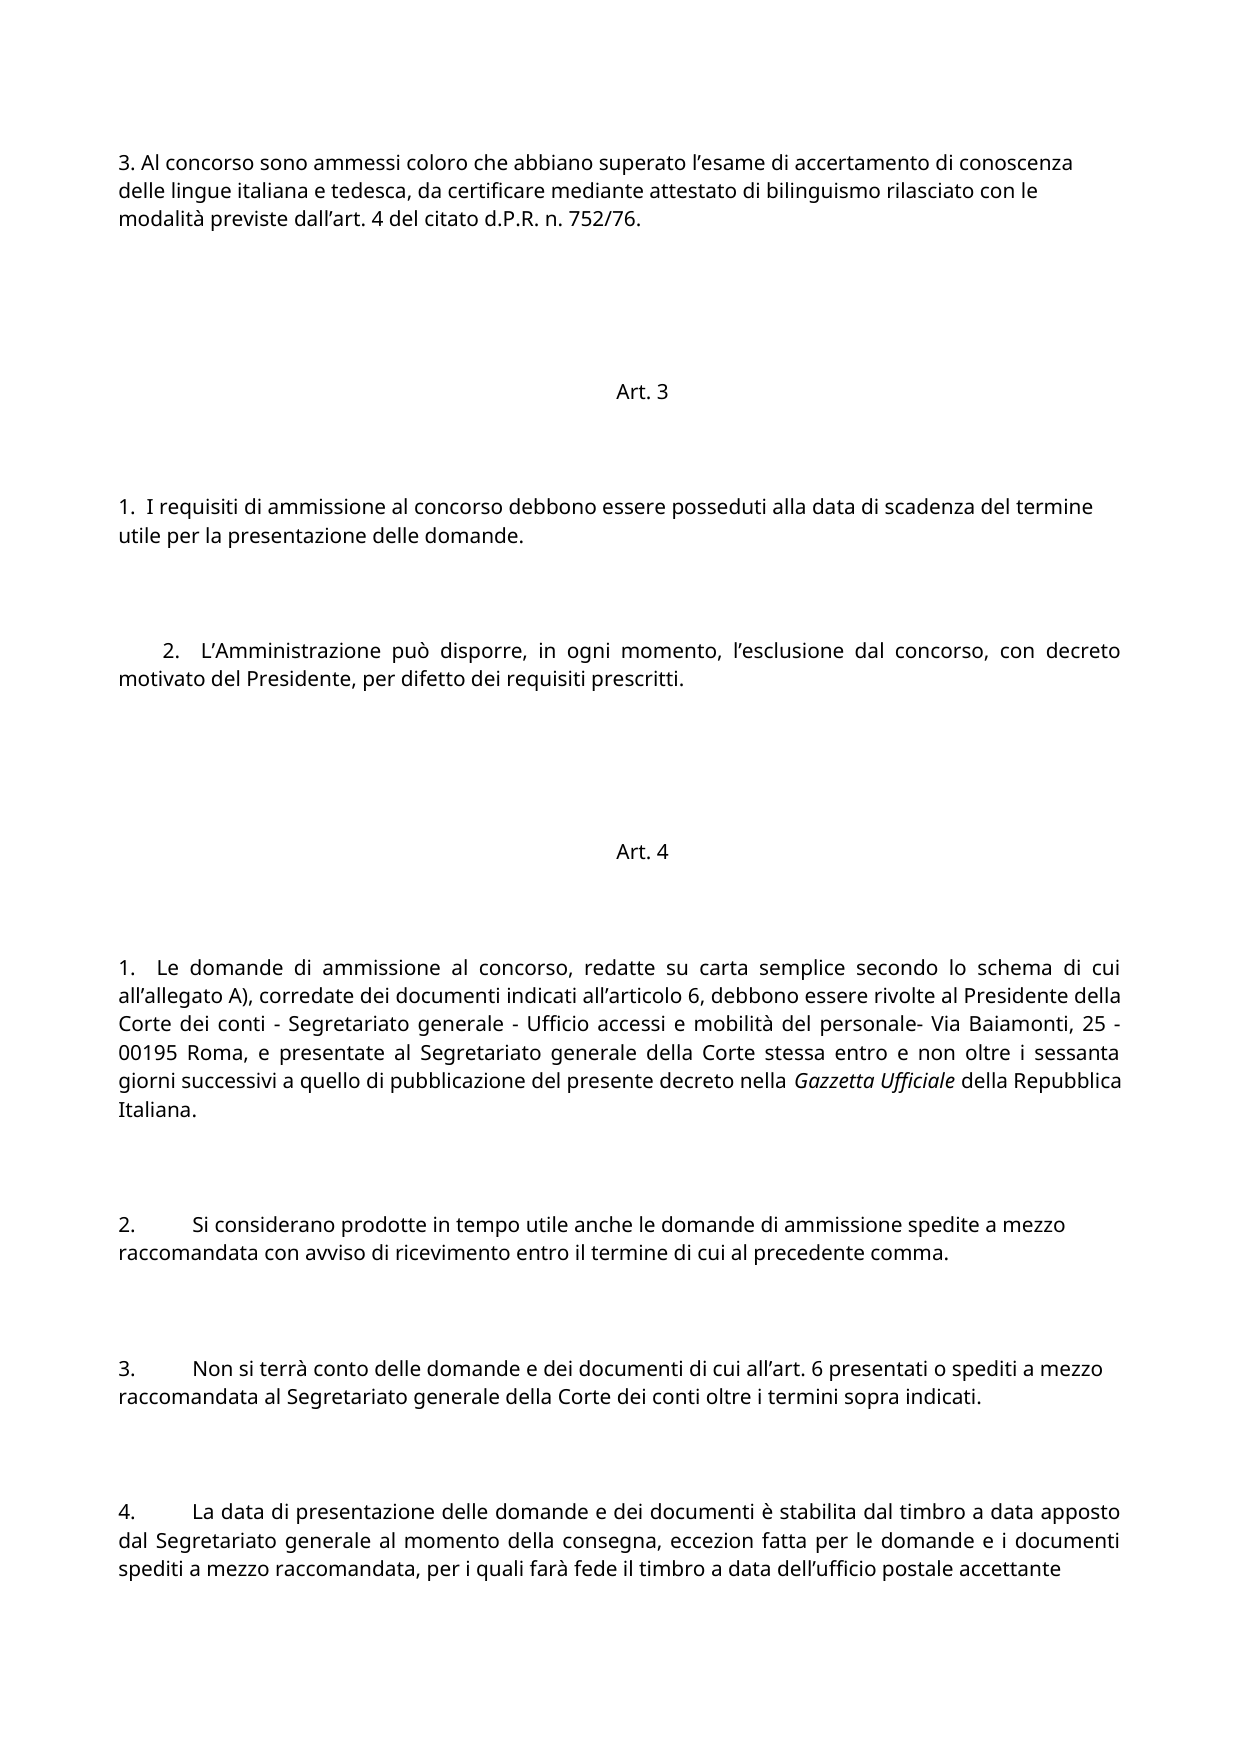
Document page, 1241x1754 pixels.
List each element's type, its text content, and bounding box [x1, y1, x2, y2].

text 1. Le domande di ammissione al concorso, redatte su carta semplice secondo lo schema di cui all’allegato A), corredate dei documenti indicati all’articolo 6, debbono essere rivolte al Presidente della Corte dei conti - Segretariato generale - Ufficio accessi e mobilità del personale- Via Baiamonti, 25 - 00195 Roma, e presentate al Segretariato generale della Corte stessa entro e non oltre i sessanta giorni successivi a quello di pubblicazione del presente decreto nella Gazzetta Ufficiale della Repubblica Italiana. [118, 953, 1122, 1123]
text Art. 4 [118, 837, 1122, 866]
text 3. Al concorso sono ammessi coloro che abbiano superato l’esame di accertamento di conoscenza delle lingue italiana e tedesca, da certificare mediante attestato di bilinguismo rilasciato con le modalità previste dall’art. 4 del citato d.P.R. n. 752/76. [118, 148, 1122, 233]
text 1. I requisiti di ammissione al concorso debbono essere posseduti alla data di scadenza del termine utile per la presentazione delle domande. [118, 492, 1122, 549]
text 3. Non si terrà conto delle domande e dei documenti di cui all’art. 6 presentati o spediti a mezzo raccomandata al Segretariato generale della Corte dei conti oltre i termini sopra indicati. [118, 1354, 1122, 1411]
text Art. 3 [118, 377, 1122, 406]
text 2. L’Amministrazione può disporre, in ogni momento, l’esclusione dal concorso, con decreto motivato del Presidente, per difetto dei requisiti prescritti. [118, 636, 1122, 693]
text 4. La data di presentazione delle domande e dei documenti è stabilita dal timbro a data apposto dal Segretariato generale al momento della consegna, eccezion fatta per le domande e i documenti spediti a mezzo raccomandata, per i quali farà fede il timbro a data dell’ufficio postale accettante [118, 1497, 1122, 1583]
text 2. Si considerano prodotte in tempo utile anche le domande di ammissione spedite a mezzo raccomandata con avviso di ricevimento entro il termine di cui al precedente comma. [118, 1210, 1122, 1267]
